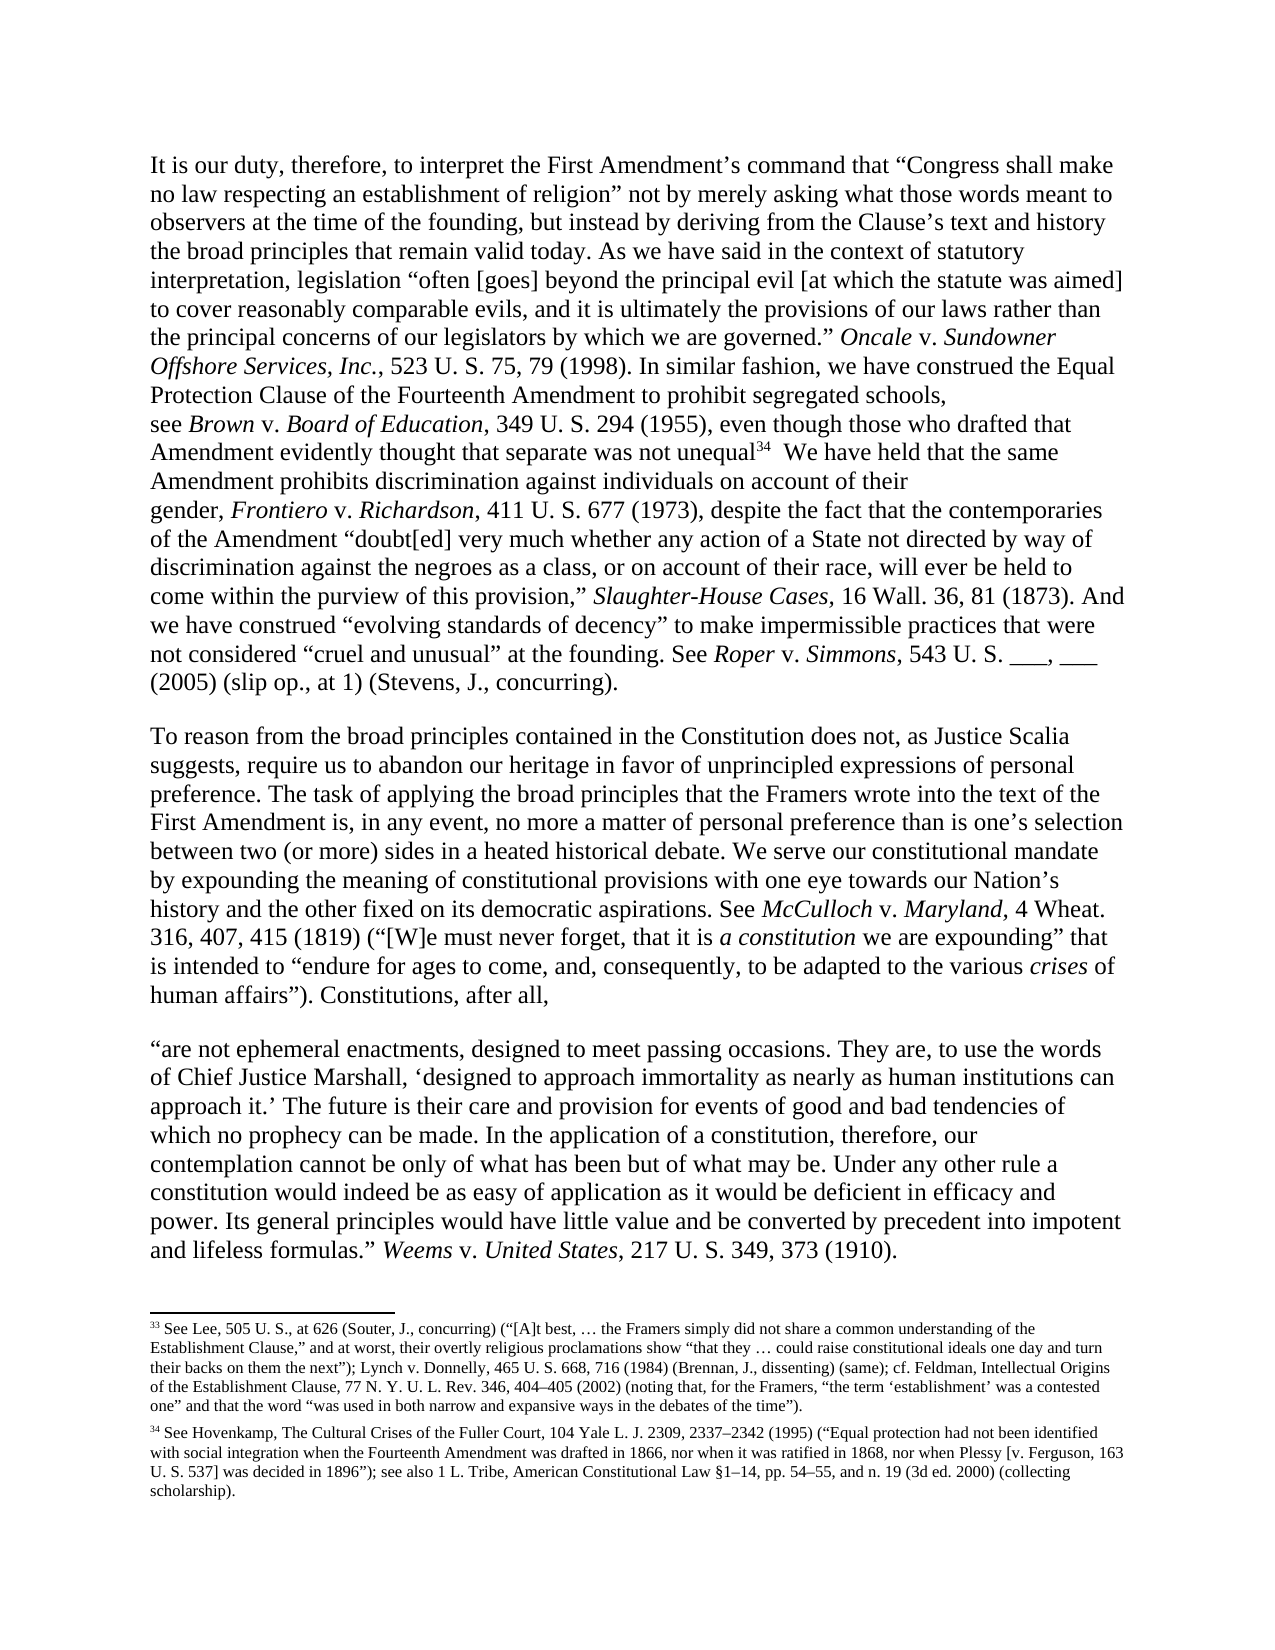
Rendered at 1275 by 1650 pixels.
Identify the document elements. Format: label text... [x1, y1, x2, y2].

text To reason from the broad principles contained in the Constitution does not, as Justice Scalia suggests, require us to abandon our heritage in favor of unprincipled expressions of personal preference. The task of applying the broad principles that the Framers wrote into the text of the First Amendment is, in any event, no more a matter of personal preference than is one’s selection between two (or more) sides in a heated historical debate. We serve our constitutional mandate by expounding the meaning of constitutional provisions with one eye towards our Nation’s history and the other fixed on its democratic aspirations. See McCulloch v. Maryland, 4 Wheat. 316, 407, 415 (1819) (“[W]e must never forget, that it is a constitution we are expounding” that is intended to “endure for ages to come, and, consequently, to be adapted to the various crises of human affairs”). Constitutions, after all, [150, 721, 1125, 1009]
text “are not ephemeral enactments, designed to meet passing occasions. They are, to use the words of Chief Justice Marshall, ‘designed to approach immortality as nearly as human institutions can approach it.’ The future is their care and provision for events of good and bad tendencies of which no prophecy can be made. In the application of a constitution, therefore, our contemplation cannot be only of what has been but of what may be. Under any other rule a constitution would indeed be as easy of application as it would be deficient in efficacy and power. Its general principles would have little value and be converted by precedent into impotent and lifeless formulas.” Weems v. United States, 217 U. S. 349, 373 (1910). [150, 1034, 1125, 1264]
text It is our duty, therefore, to interpret the First Amendment’s command that “Congress shall make no law respecting an establishment of religion” not by merely asking what those words meant to observers at the time of the founding, but instead by deriving from the Clause’s text and history the broad principles that remain valid today. As we have said in the context of statutory interpretation, legislation “often [goes] beyond the principal evil [at which the statute was aimed] to cover reasonably comparable evils, and it is ultimately the provisions of our laws rather than the principal concerns of our legislators by which we are governed.” Oncale v. Sundowner Offshore Services, Inc., 523 U. S. 75, 79 (1998). In similar fashion, we have construed the Equal Protection Clause of the Fourteenth Amendment to prohibit segregated schools, see Brown v. Board of Education, 349 U. S. 294 (1955), even though those who drafted that Amendment evidently thought that separate was not unequal We have held that the same Amendment prohibits discrimination against individuals on account of their gender, Frontiero v. Richardson, 411 U. S. 677 (1973), despite the fact that the contemporaries of the Amendment “doubt[ed] very much whether any action of a State not directed by way of discrimination against the negroes as a class, or on account of their race, will ever be held to come within the purview of this provision,” Slaughter-House Cases, 16 Wall. 36, 81 (1873). And we have construed “evolving standards of decency” to make impermissible practices that were not considered “cruel and unusual” at the founding. See Roper v. Simmons, 543 U. S. ___, ___ (2005) (slip op., at 1) (Stevens, J., concurring). [150, 150, 1125, 696]
